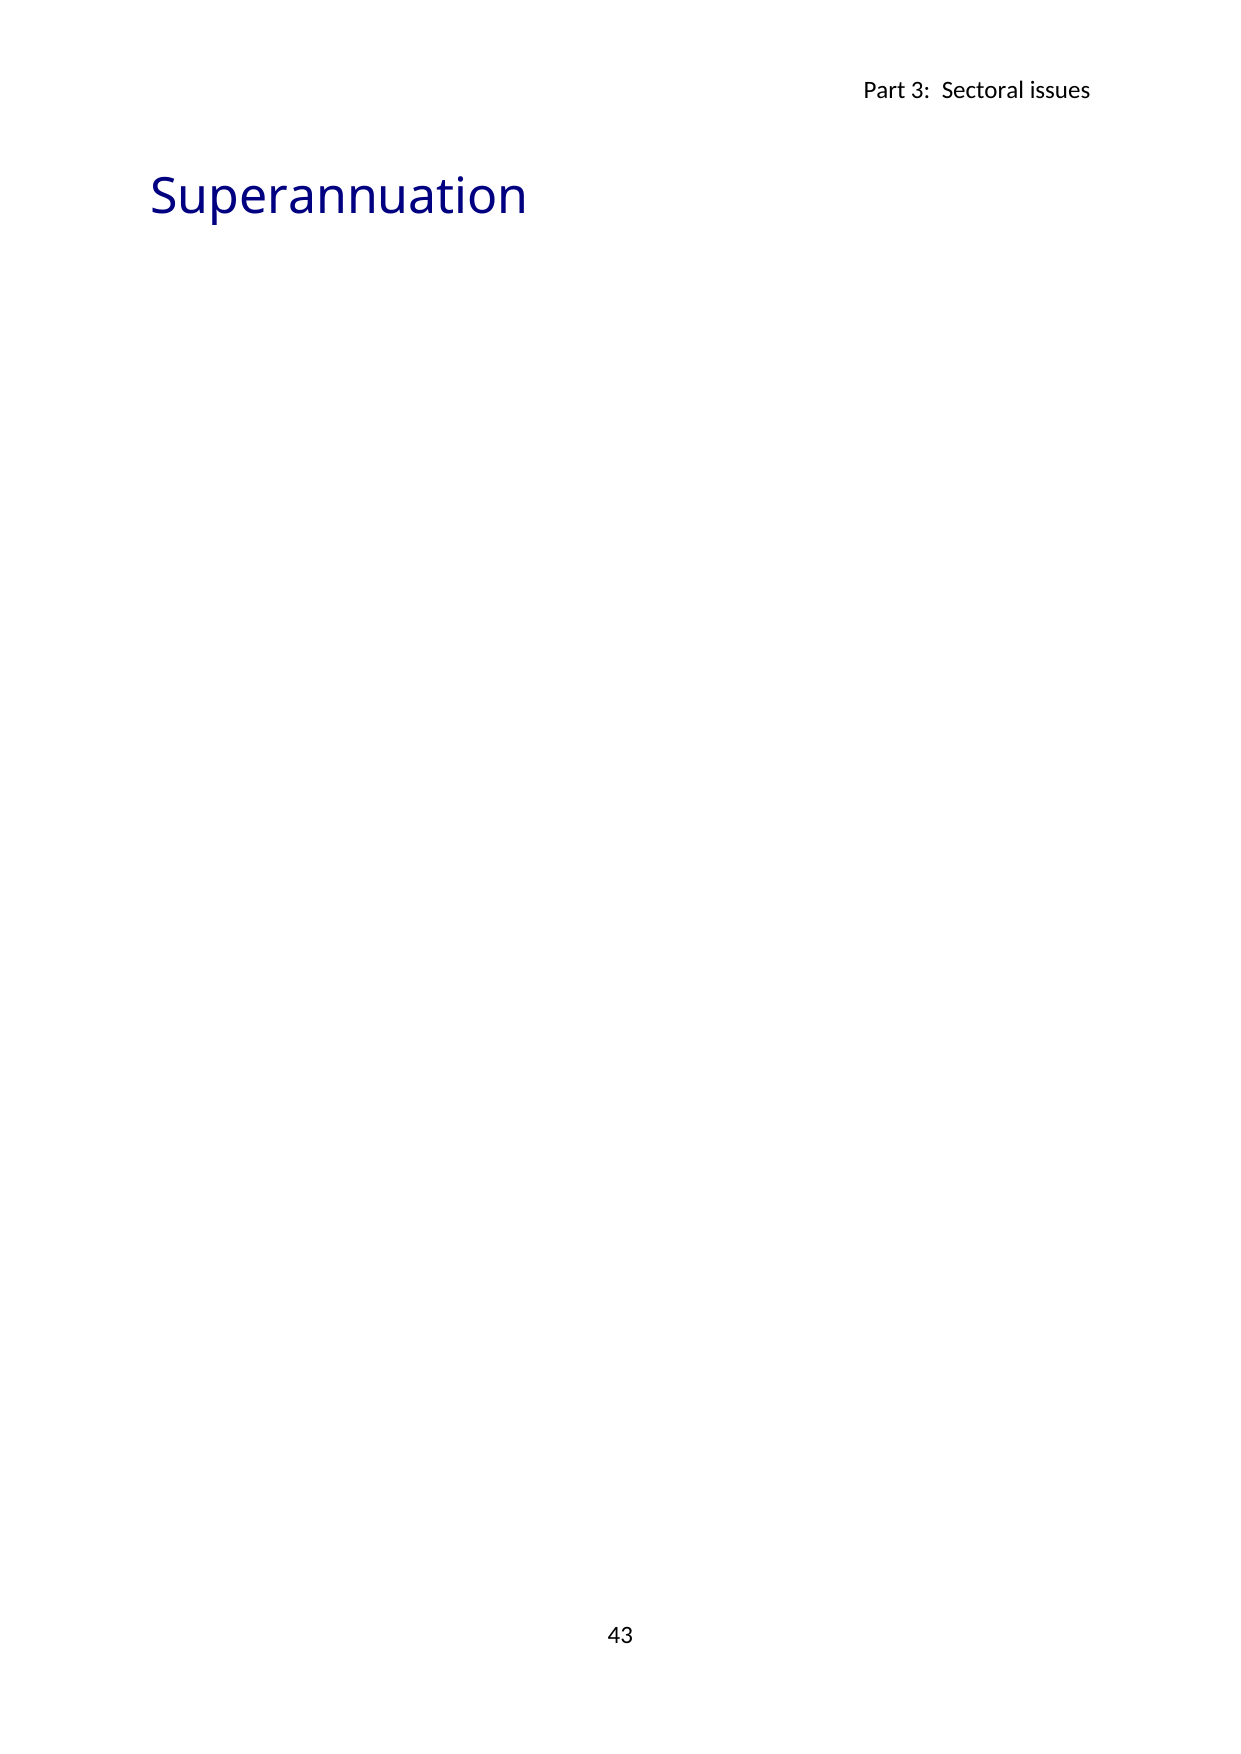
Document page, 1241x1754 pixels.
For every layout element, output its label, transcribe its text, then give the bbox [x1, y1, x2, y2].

subtitle Superannuation [150, 160, 1090, 228]
